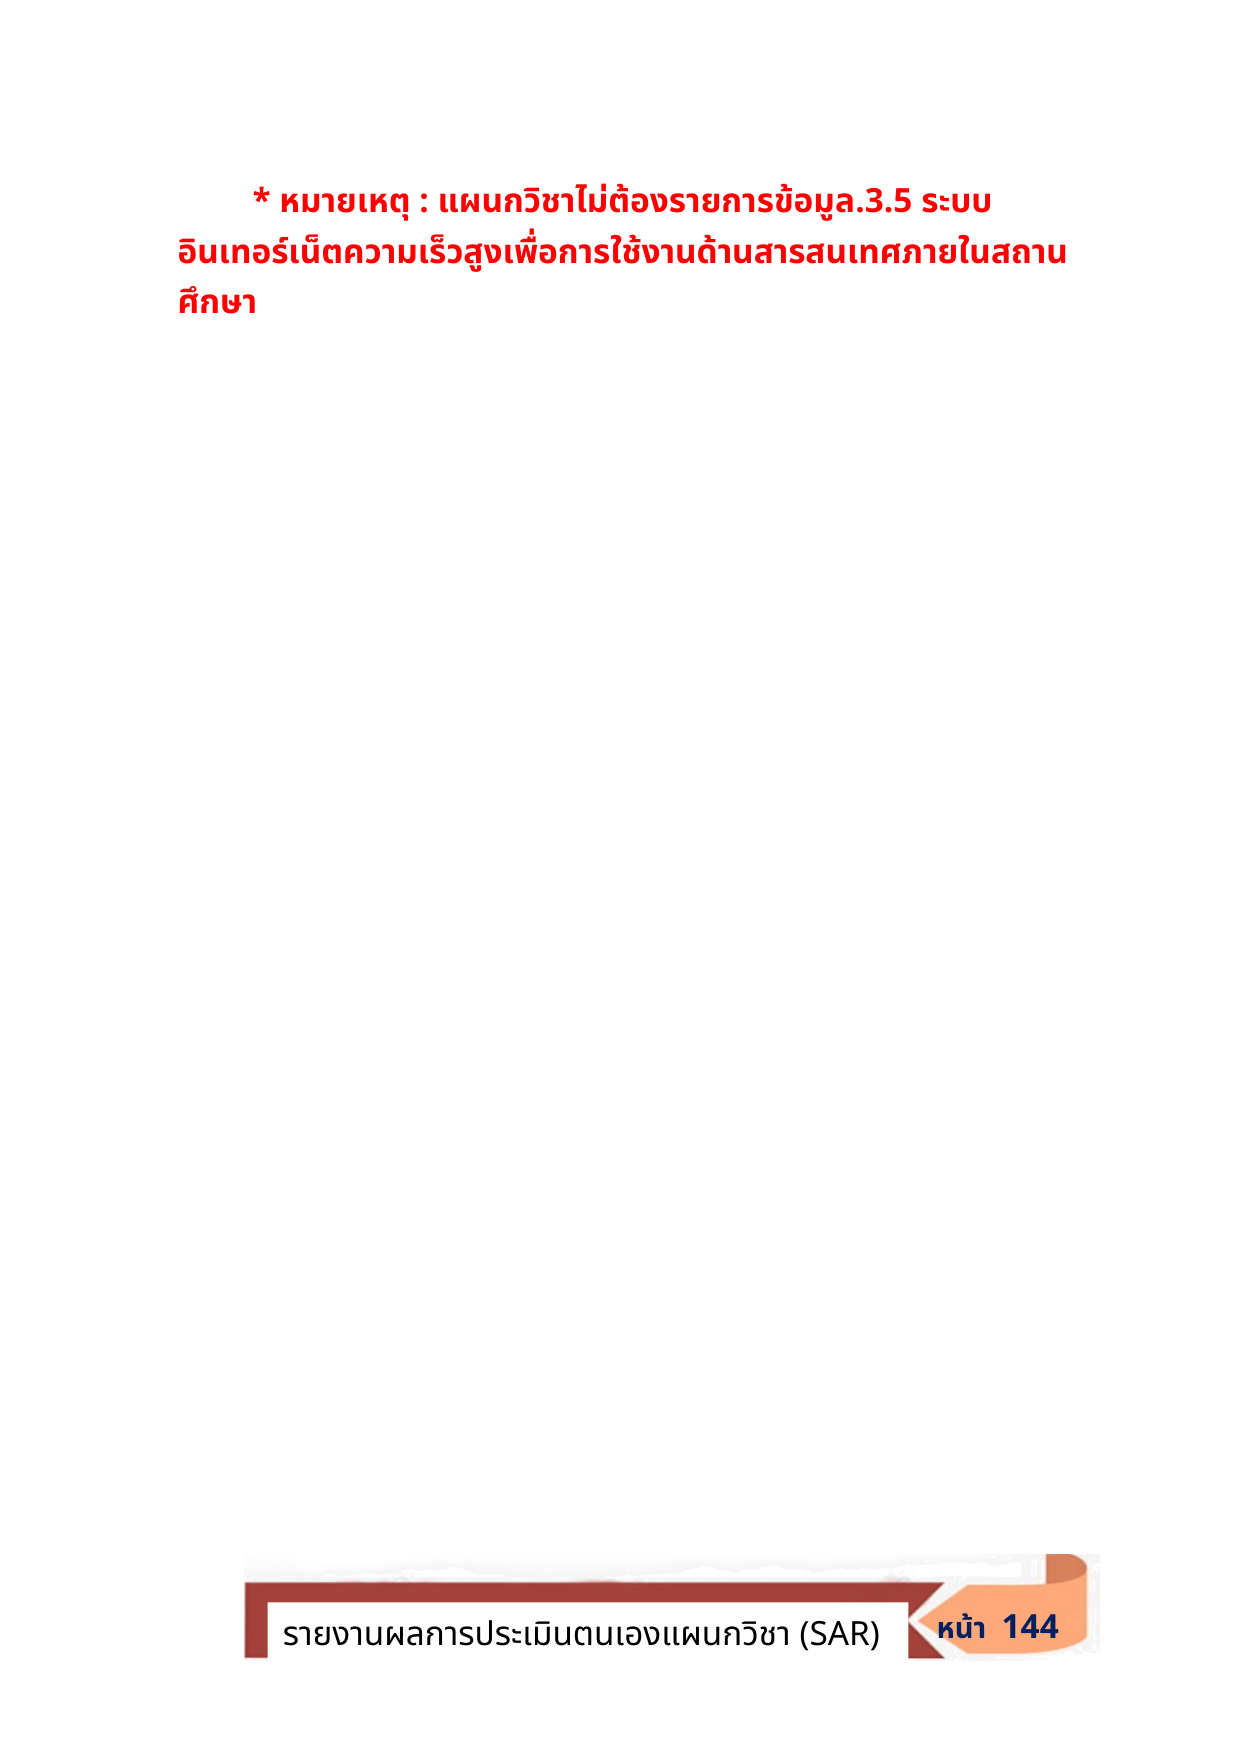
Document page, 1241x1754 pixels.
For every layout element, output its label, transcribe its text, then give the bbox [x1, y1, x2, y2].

text * หมายเหตุ : แผนกวิชาไม่ต้องรายการข้อมูล.3.5 ระบบอินเทอร์เน็ตความเร็วสูงเพื่อการใช้งานด้านสารสนเทศภายในสถานศึกษา [177, 177, 1092, 329]
picture [243, 1554, 1102, 1661]
